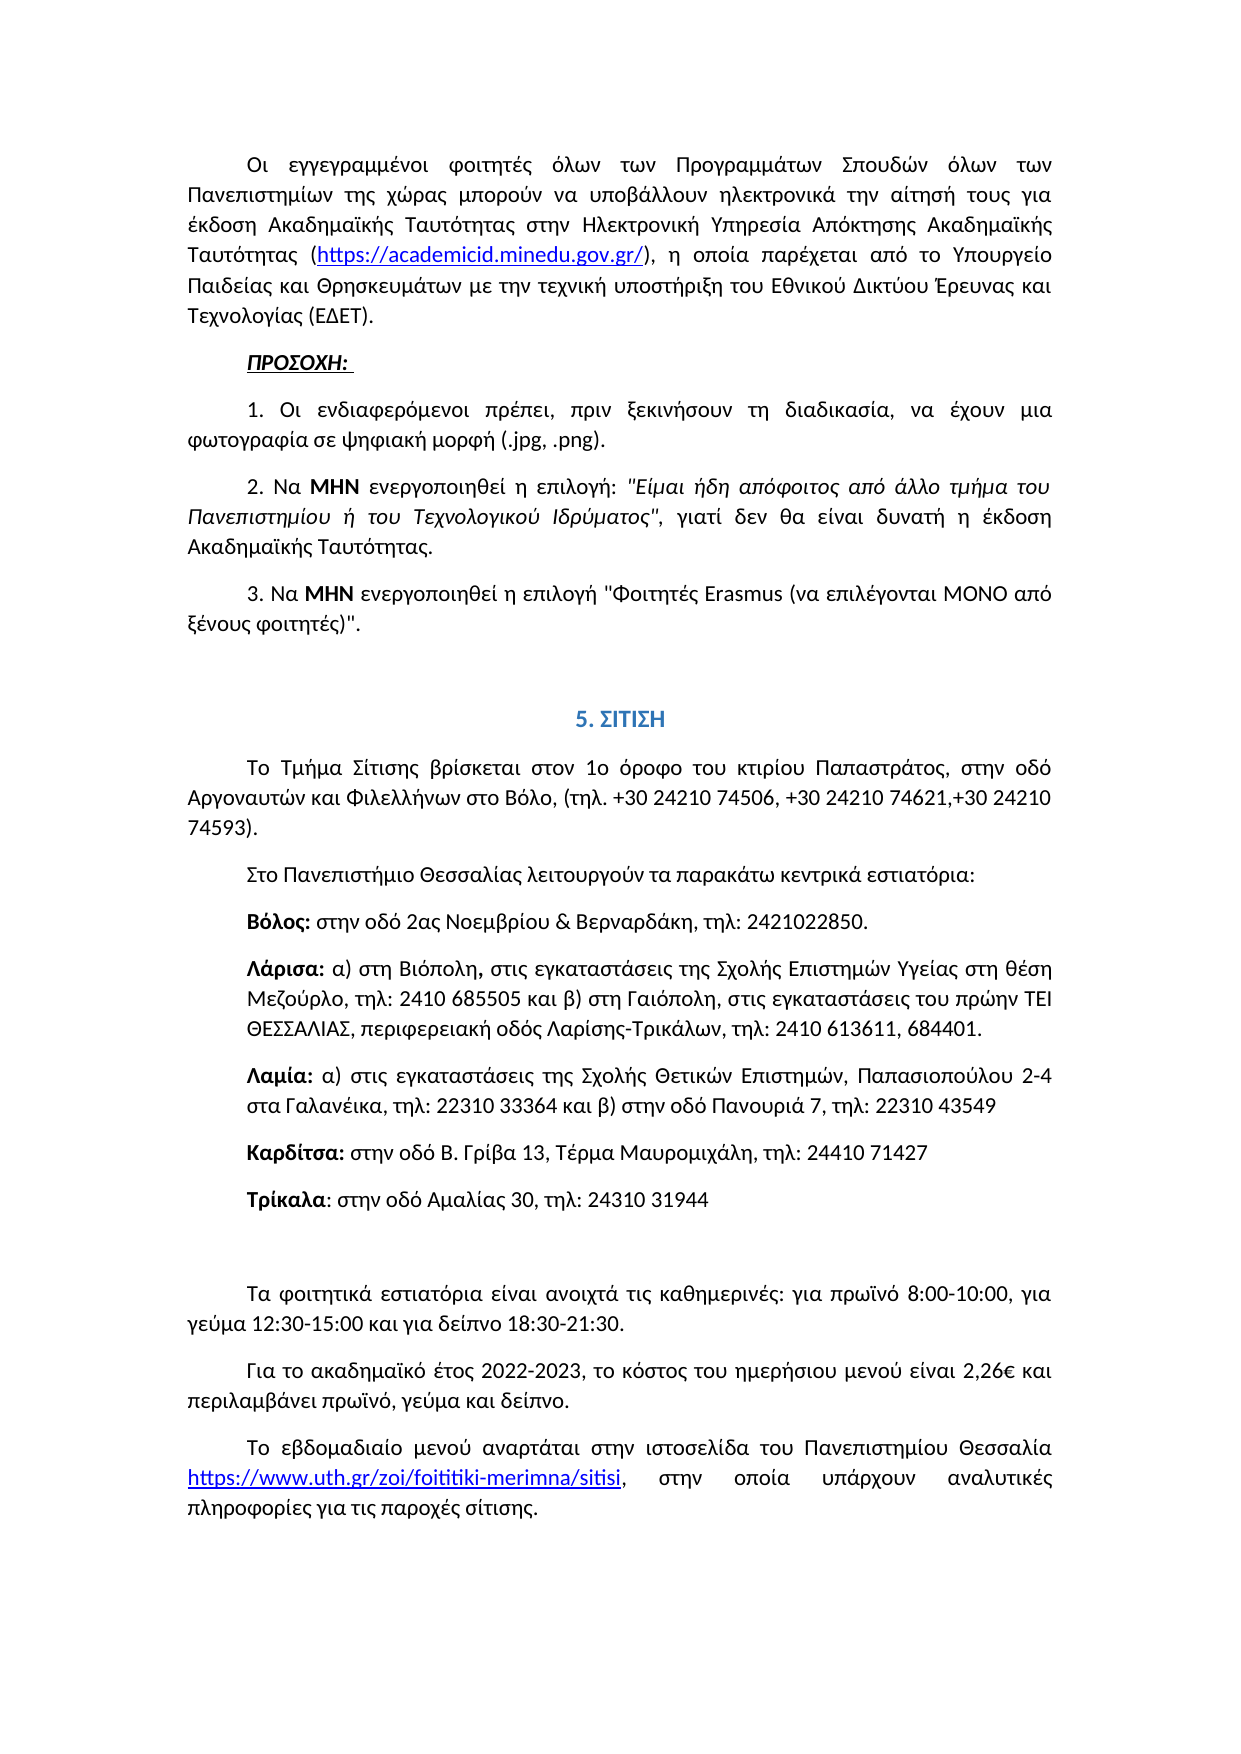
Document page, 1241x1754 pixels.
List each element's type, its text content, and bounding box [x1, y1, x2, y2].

text 3. Να ΜΗΝ ενεργοποιηθεί η επιλογή "Φοιτητές Erasmus (να επιλέγονται ΜΟΝΟ από ξένους φοιτητές)". [187, 579, 1053, 637]
text Τα φοιτητικά εστιατόρια είναι ανοιχτά τις καθημερινές: για πρωϊνό 8:00-10:00, για γεύμα 12:30-15:00 και για δείπνο 18:30-21:30. [187, 1279, 1053, 1337]
text 2. Να ΜΗΝ ενεργοποιηθεί η επιλογή: "Είμαι ήδη απόφοιτος από άλλο τμήμα του Πανεπιστημίου ή του Τεχνολογικού Ιδρύματος", γιατί δεν θα είναι δυνατή η έκδοση Ακαδημαϊκής Ταυτότητας. [187, 472, 1053, 560]
text Για το ακαδημαϊκό έτος 2022-2023, το κόστος του ημερήσιου μενού είναι 2,26€ και περιλαμβάνει πρωϊνό, γεύμα και δείπνο. [187, 1356, 1053, 1414]
text Στο Πανεπιστήμιο Θεσσαλίας λειτουργούν τα παρακάτω κεντρικά εστιατόρια: [187, 860, 1053, 888]
text 1. Οι ενδιαφερόμενοι πρέπει, πριν ξεκινήσουν τη διαδικασία, να έχουν μια φωτογραφία σε ψηφιακή μορφή (.jpg, .png). [187, 395, 1053, 453]
text Λαμία: α) στις εγκαταστάσεις της Σχολής Θετικών Επιστημών, Παπασιοπούλου 2-4 στα Γαλανέικα, τηλ: 22310 33364 και β) στην οδό Πανουριά 7, τηλ: 22310 43549 [247, 1061, 1053, 1119]
text Το εβδομαδιαίο μενού αναρτάται στην ιστοσελίδα του Πανεπιστημίου Θεσσαλία https://www.uth.gr/zoi/foititiki-merimna/sitisi, στην οποία υπάρχουν αναλυτικές πληροφορίες για τις παροχές σίτισης. [187, 1433, 1053, 1521]
text Τρίκαλα: στην οδό Αμαλίας 30, τηλ: 24310 31944 [247, 1185, 1053, 1213]
text Βόλος: στην οδό 2ας Νοεμβρίου & Βερναρδάκη, τηλ: 2421022850. [247, 907, 1053, 935]
text 5. ΣΙΤΙΣΗ [187, 703, 1053, 734]
text Οι εγγεγραμμένοι φοιτητές όλων των Προγραμμάτων Σπουδών όλων των Πανεπιστημίων της χώρας μπορούν να υποβάλλουν ηλεκτρονικά την αίτησή τους για έκδοση Ακαδημαϊκής Ταυτότητας στην Ηλεκτρονική Υπηρεσία Απόκτησης Ακαδημαϊκής Ταυτότητας (https://academicid.minedu.gov.gr/), η οποία παρέχεται από το Υπουργείο Παιδείας και Θρησκευμάτων με την τεχνική υποστήριξη του Εθνικού Δικτύου Έρευνας και Τεχνολογίας (ΕΔΕΤ). [187, 150, 1053, 329]
text Το Τμήμα Σίτισης βρίσκεται στον 1ο όροφο του κτιρίου Παπαστράτος, στην οδό Αργοναυτών και Φιλελλήνων στο Βόλο, (τηλ. +30 24210 74506, +30 24210 74621,+30 24210 74593). [187, 753, 1053, 841]
text ΠΡΟΣΟΧΗ: [187, 348, 1053, 376]
text Λάρισα: α) στη Βιόπολη, στις εγκαταστάσεις της Σχολής Επιστημών Υγείας στη θέση Μεζούρλο, τηλ: 2410 685505 και β) στη Γαιόπολη, στις εγκαταστάσεις του πρώην ΤΕΙ ΘΕΣΣΑΛΙΑΣ, περιφερειακή οδός Λαρίσης-Τρικάλων, τηλ: 2410 613611, 684401. [247, 954, 1053, 1042]
text Καρδίτσα: στην οδό Β. Γρίβα 13, Τέρμα Μαυρομιχάλη, τηλ: 24410 71427 [247, 1138, 1053, 1166]
